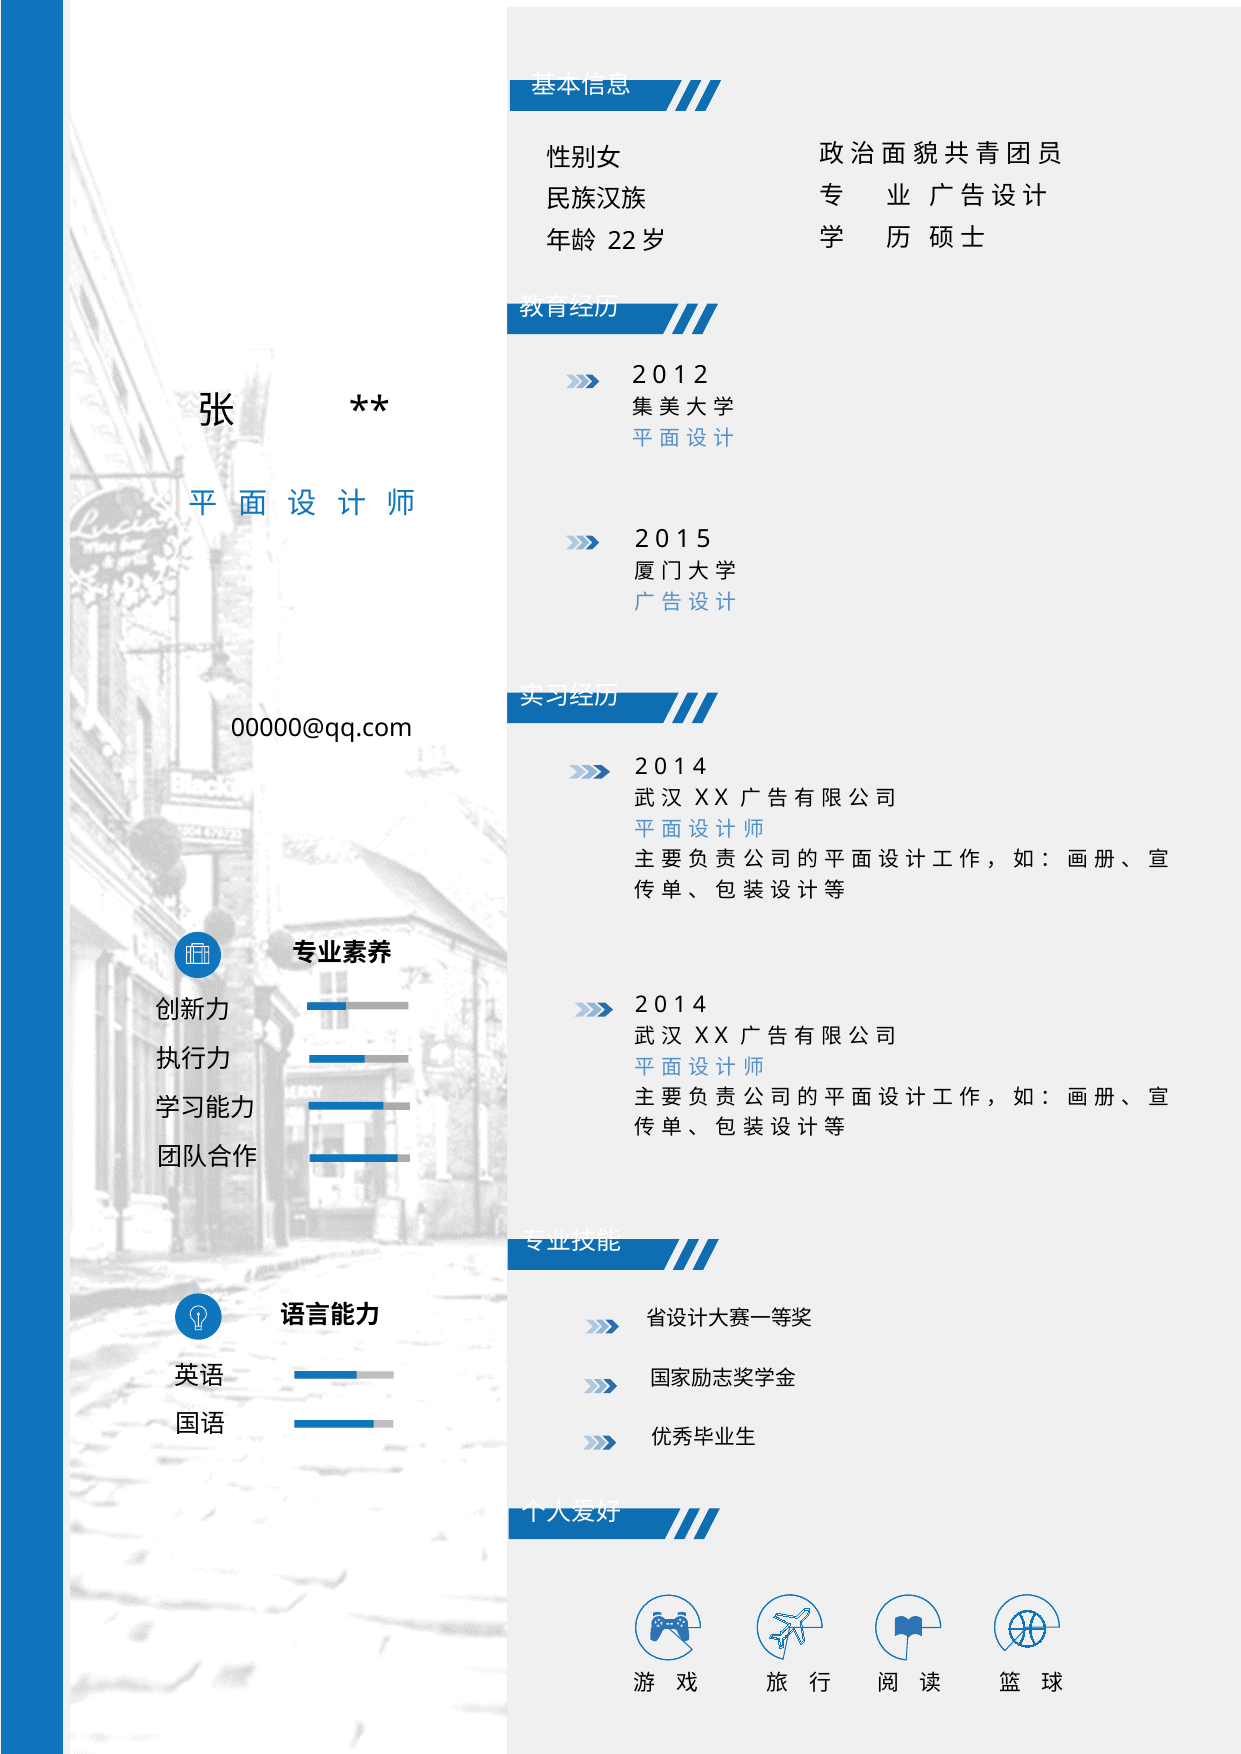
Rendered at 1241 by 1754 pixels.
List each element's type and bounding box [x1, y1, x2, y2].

picture [70, 0, 508, 1754]
